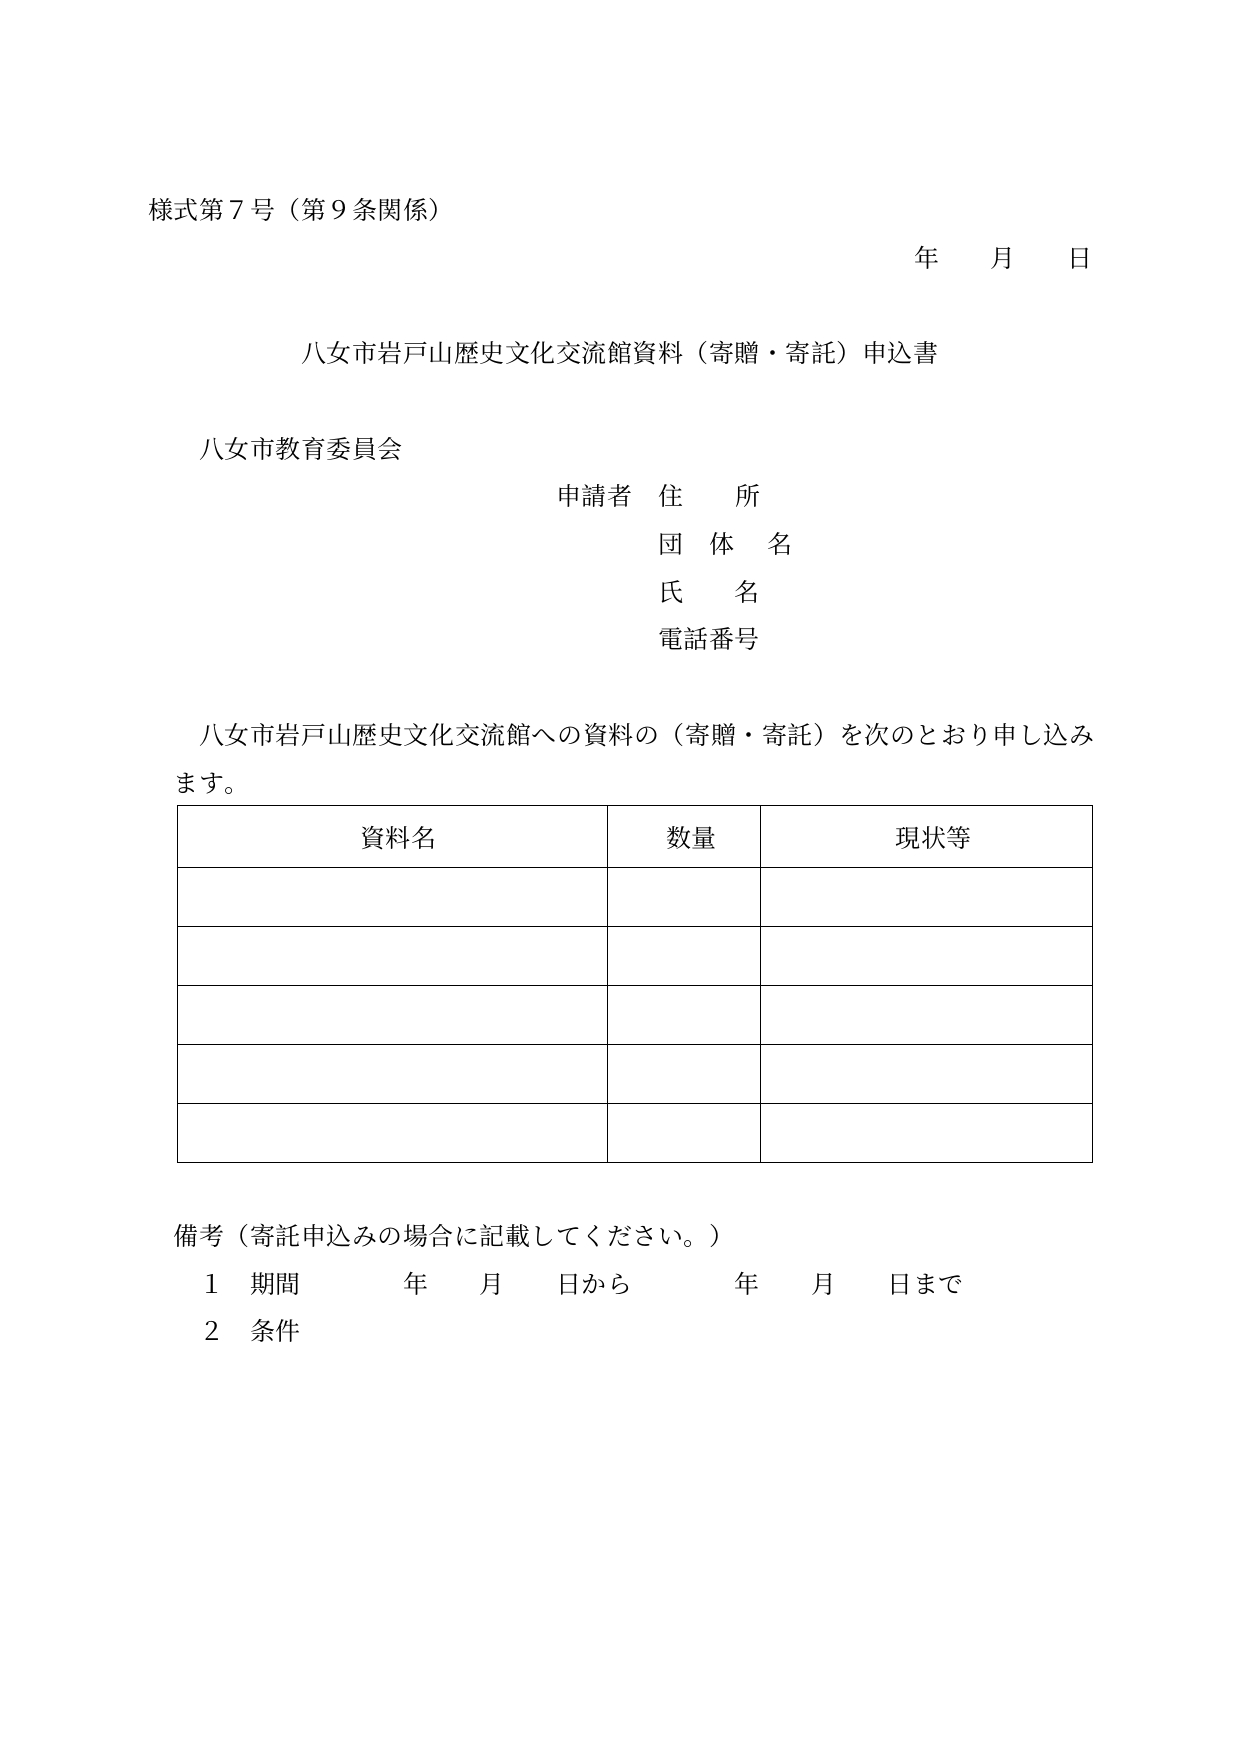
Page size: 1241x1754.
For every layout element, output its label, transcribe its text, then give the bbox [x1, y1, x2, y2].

table_cell [178, 986, 607, 1044]
text 年 月 日 [148, 233, 1092, 280]
table_cell [178, 868, 607, 926]
text 八女市岩戸山歴史文化交流館への資料の（寄贈・寄託）を次のとおり申し込みます。 [173, 710, 1097, 805]
table_cell [178, 1104, 607, 1162]
table_header 現状等 [761, 806, 1092, 867]
table_cell [608, 986, 760, 1044]
table_cell [608, 868, 760, 926]
table_header 数量 [608, 806, 760, 867]
text 電話番号 [148, 614, 1092, 662]
text １ 期間 年 月 日から 年 月 日まで [148, 1258, 1092, 1306]
table_cell [178, 927, 607, 985]
table_cell [608, 1104, 760, 1162]
table_cell [608, 1045, 760, 1103]
table_cell [761, 1045, 1092, 1103]
text 八女市教育委員会 [148, 423, 1092, 471]
text 八女市岩戸山歴史文化交流館資料（寄贈・寄託）申込書 [148, 328, 1092, 376]
text 備考（寄託申込みの場合に記載してください。） [148, 1211, 1092, 1258]
text 氏名 [148, 567, 1092, 614]
table_cell [761, 1104, 1092, 1162]
table_cell [608, 927, 760, 985]
table_header 資料名 [178, 806, 607, 867]
text 様式第７号（第９条関係） [148, 185, 1092, 233]
table_cell [761, 868, 1092, 926]
text ２ 条件 [148, 1306, 1092, 1354]
table_cell [761, 986, 1092, 1044]
table_cell [178, 1045, 607, 1103]
text 団体名 [148, 519, 1092, 567]
table_cell [761, 927, 1092, 985]
text 申請者 住所 [148, 471, 1092, 519]
